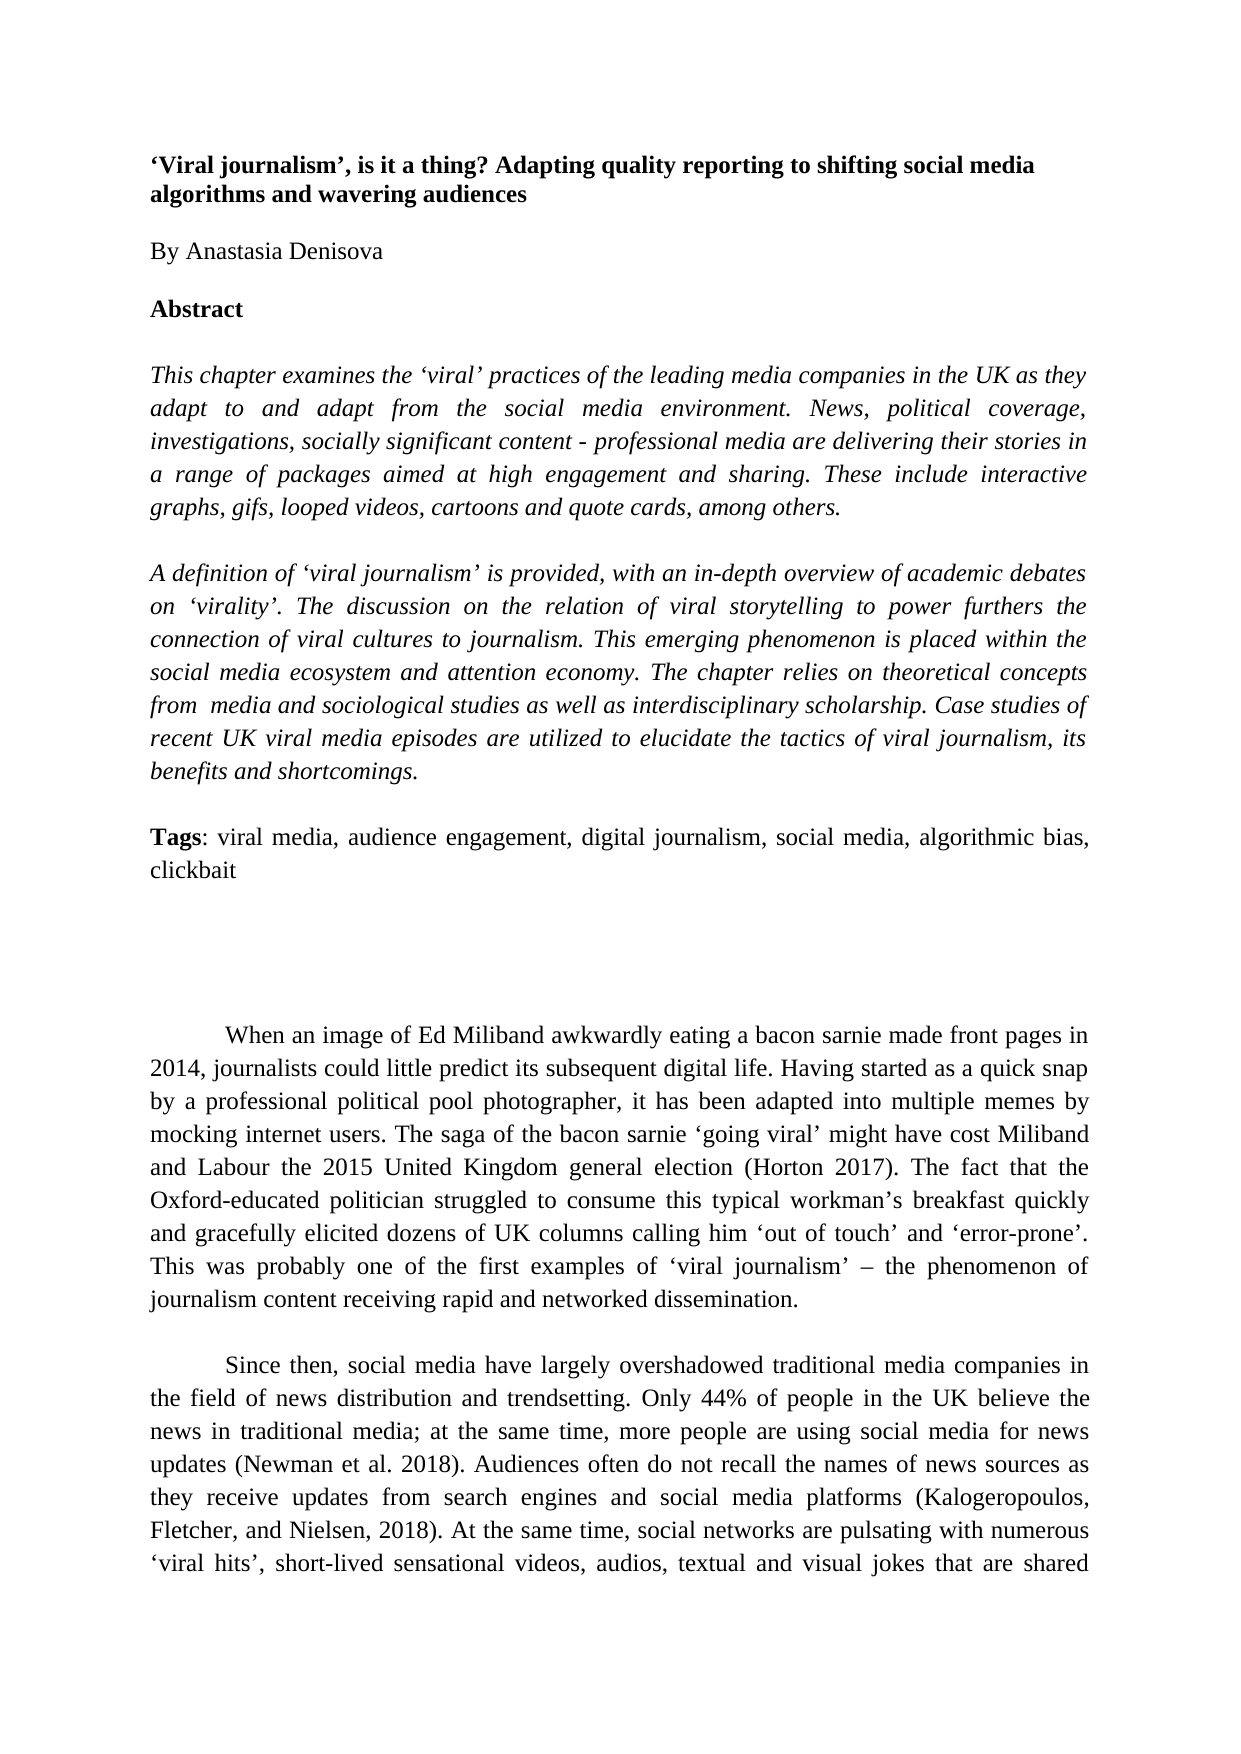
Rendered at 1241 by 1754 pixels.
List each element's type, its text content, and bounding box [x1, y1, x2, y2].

text Abstract [150, 294, 1090, 322]
text ‘Viral journalism’, is it a thing? Adapting quality reporting to shifting social media algorithms and wavering audiences [150, 150, 1090, 207]
text This chapter examines the ‘viral’ practices of the leading media companies in the UK as they adapt to and adapt from the social media environment. News, political coverage, investigations, socially significant content - professional media are delivering their stories in a range of packages aimed at high engagement and sharing. These include interactive graphs, gifs, looped videos, cartoons and quote cards, among others. [150, 360, 1090, 521]
text When an image of Ed Miliband awkwardly eating a bacon sarnie made front pages in 2014, journalists could little predict its subsequent digital life. Having started as a quick snap by a professional political pool photographer, it has been adapted into multiple memes by mocking internet users. The saga of the bacon sarnie ‘going viral’ might have cost Miliband and Labour the 2015 United Kingdom general election (Horton 2017). The fact that the Oxford-educated politician struggled to consume this typical workman’s breakfast quickly and gracefully elicited dozens of UK columns calling him ‘out of touch’ and ‘error-prone’. This was probably one of the first examples of ‘viral journalism’ – the phenomenon of journalism content receiving rapid and networked dissemination. [150, 1020, 1090, 1313]
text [150, 1350, 1090, 1577]
text A definition of ‘viral journalism’ is provided, with an in-depth overview of academic debates on ‘virality’. The discussion on the relation of viral storytelling to power furthers the connection of viral cultures to journalism. This emerging phenomenon is placed within the social media ecosystem and attention economy. The chapter relies on theoretical concepts from media and sociological studies as well as interdisciplinary scholarship. Case studies of recent UK viral media episodes are utilized to elucidate the tactics of viral journalism, its benefits and shortcomings. [150, 558, 1090, 785]
text By Anastasia Denisova [150, 236, 1090, 265]
text Tags: viral media, audience engagement, digital journalism, social media, algorithmic bias, clickbait [150, 822, 1090, 884]
